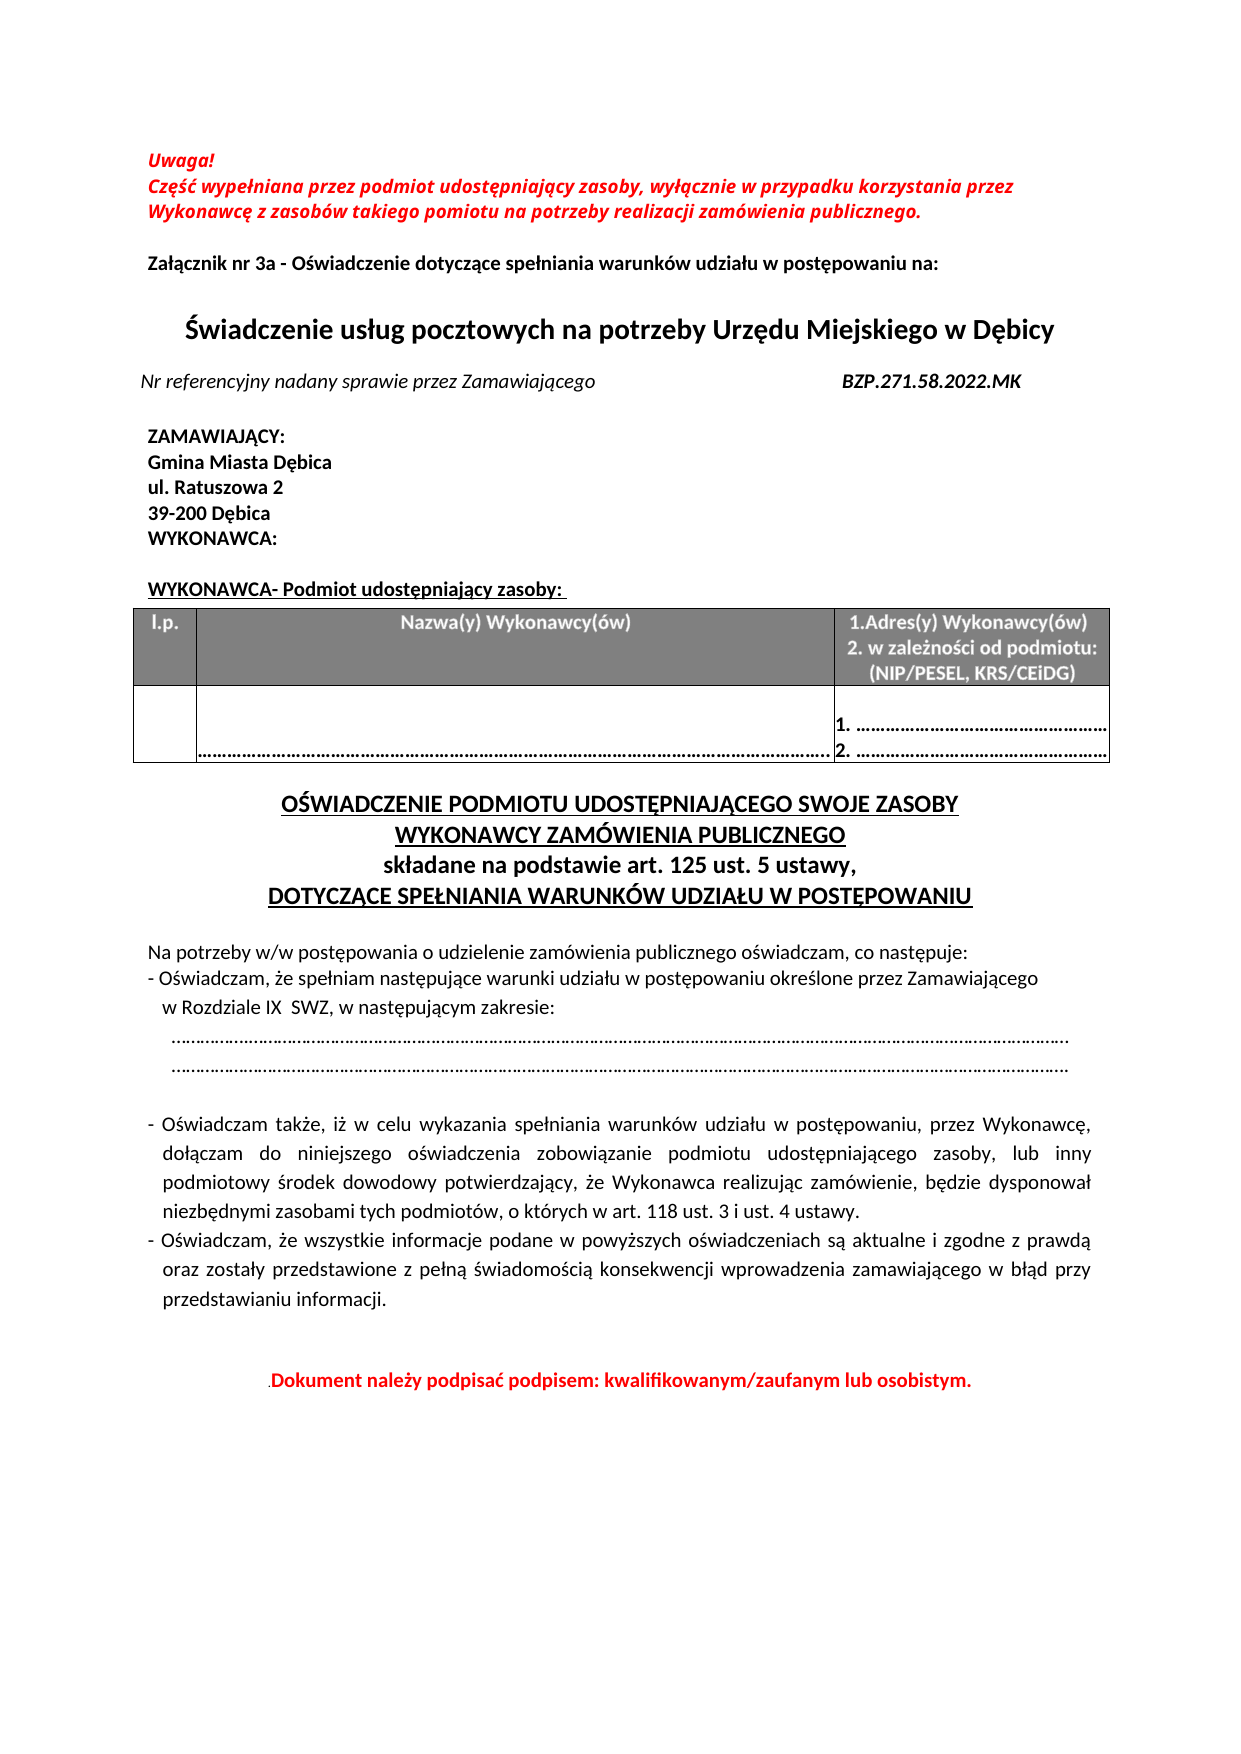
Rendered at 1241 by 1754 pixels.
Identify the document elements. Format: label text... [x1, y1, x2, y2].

text Załącznik nr 3a - Oświadczenie dotyczące spełniania warunków udziału w postępowaniu na: [148, 250, 1093, 275]
table_header Nazwa(y) Wykonawcy(ów) [197, 609, 834, 685]
text - Oświadczam także, iż w celu wykazania spełniania warunków udziału w postępowaniu, przez Wykonawcę, dołączam do niniejszego oświadczenia zobowiązanie podmiotu udostępniającego zasoby, lub inny podmiotowy środek dowodowy potwierdzający, że Wykonawca realizując zamówienie, będzie dysponował niezbędnymi zasobami tych podmiotów, o których w art. 118 ust. 3 i ust. 4 ustawy. [148, 1111, 1093, 1224]
text …………….……………………………………………………………………………………………………………………………………………………… [148, 1023, 1093, 1049]
table_cell Nr referencyjny nadany sprawie przez Zamawiającego [140, 369, 842, 395]
text .Dokument należy podpisać podpisem: kwalifikowanym/zaufanym lub osobistym. [148, 1368, 1093, 1393]
text Gmina Miasta Dębica [148, 449, 1093, 474]
text ul. Ratuszowa 2 [148, 474, 1093, 500]
text Część wypełniana przez podmiot udostępniający zasoby, wyłącznie w przypadku korzystania przez Wykonawcę z zasobów takiego pomiotu na potrzeby realizacji zamówienia publicznego. [148, 173, 1093, 224]
table_cell ……………………………………………………………………………………………………………….. [197, 686, 834, 762]
table_header Świadczenie usług pocztowych na potrzeby Urzędu Miejskiego w Dębicy [140, 301, 1100, 369]
table_header l.p. [134, 609, 196, 685]
text - Oświadczam, że spełniam następujące warunki udziału w postępowaniu określone przez Zamawiającego [148, 965, 1093, 990]
text WYKONAWCA- Podmiot udostępniający zasoby: [148, 576, 1093, 601]
text 39-200 Dębica [148, 500, 1093, 525]
text WYKONAWCY ZAMÓWIENIA PUBLICZNEGO [148, 819, 1093, 850]
text OŚWIADCZENIE PODMIOTU UDOSTĘPNIAJĄCEGO SWOJE ZASOBY [148, 789, 1093, 819]
text w Rozdziale IX SWZ, w następującym zakresie: [148, 994, 1093, 1019]
text Uwaga! [148, 148, 1093, 173]
text Na potrzeby w/w postępowania o udzielenie zamówienia publicznego oświadczam, co następuje: [148, 939, 1093, 965]
text - Oświadczam, że wszystkie informacje podane w powyższych oświadczeniach są aktualne i zgodne z prawdą oraz zostały przedstawione z pełną świadomością konsekwencji wprowadzenia zamawiającego w błąd przy przedstawianiu informacji. [148, 1227, 1093, 1311]
table_header 1.Adres(y) Wykonawcy(ów) 2. w zależności od podmiotu: (NIP/PESEL, KRS/CEiDG) [835, 609, 1109, 685]
table_cell [134, 686, 196, 762]
table_cell BZP.271.58.2022.MK [842, 369, 1100, 395]
text WYKONAWCA: [148, 525, 1093, 551]
table_cell 1. …………………………………………… 2. …………………………………………… [835, 686, 1109, 762]
text ZAMAWIAJĄCY: [148, 423, 1093, 449]
text składane na podstawie art. 125 ust. 5 ustawy, [148, 850, 1093, 880]
text DOTYCZĄCE SPEŁNIANIA WARUNKÓW UDZIAŁU W POSTĘPOWANIU [148, 880, 1093, 939]
text ……………………………………………………………………………………………………………………………………………………………………. [148, 1052, 1093, 1078]
